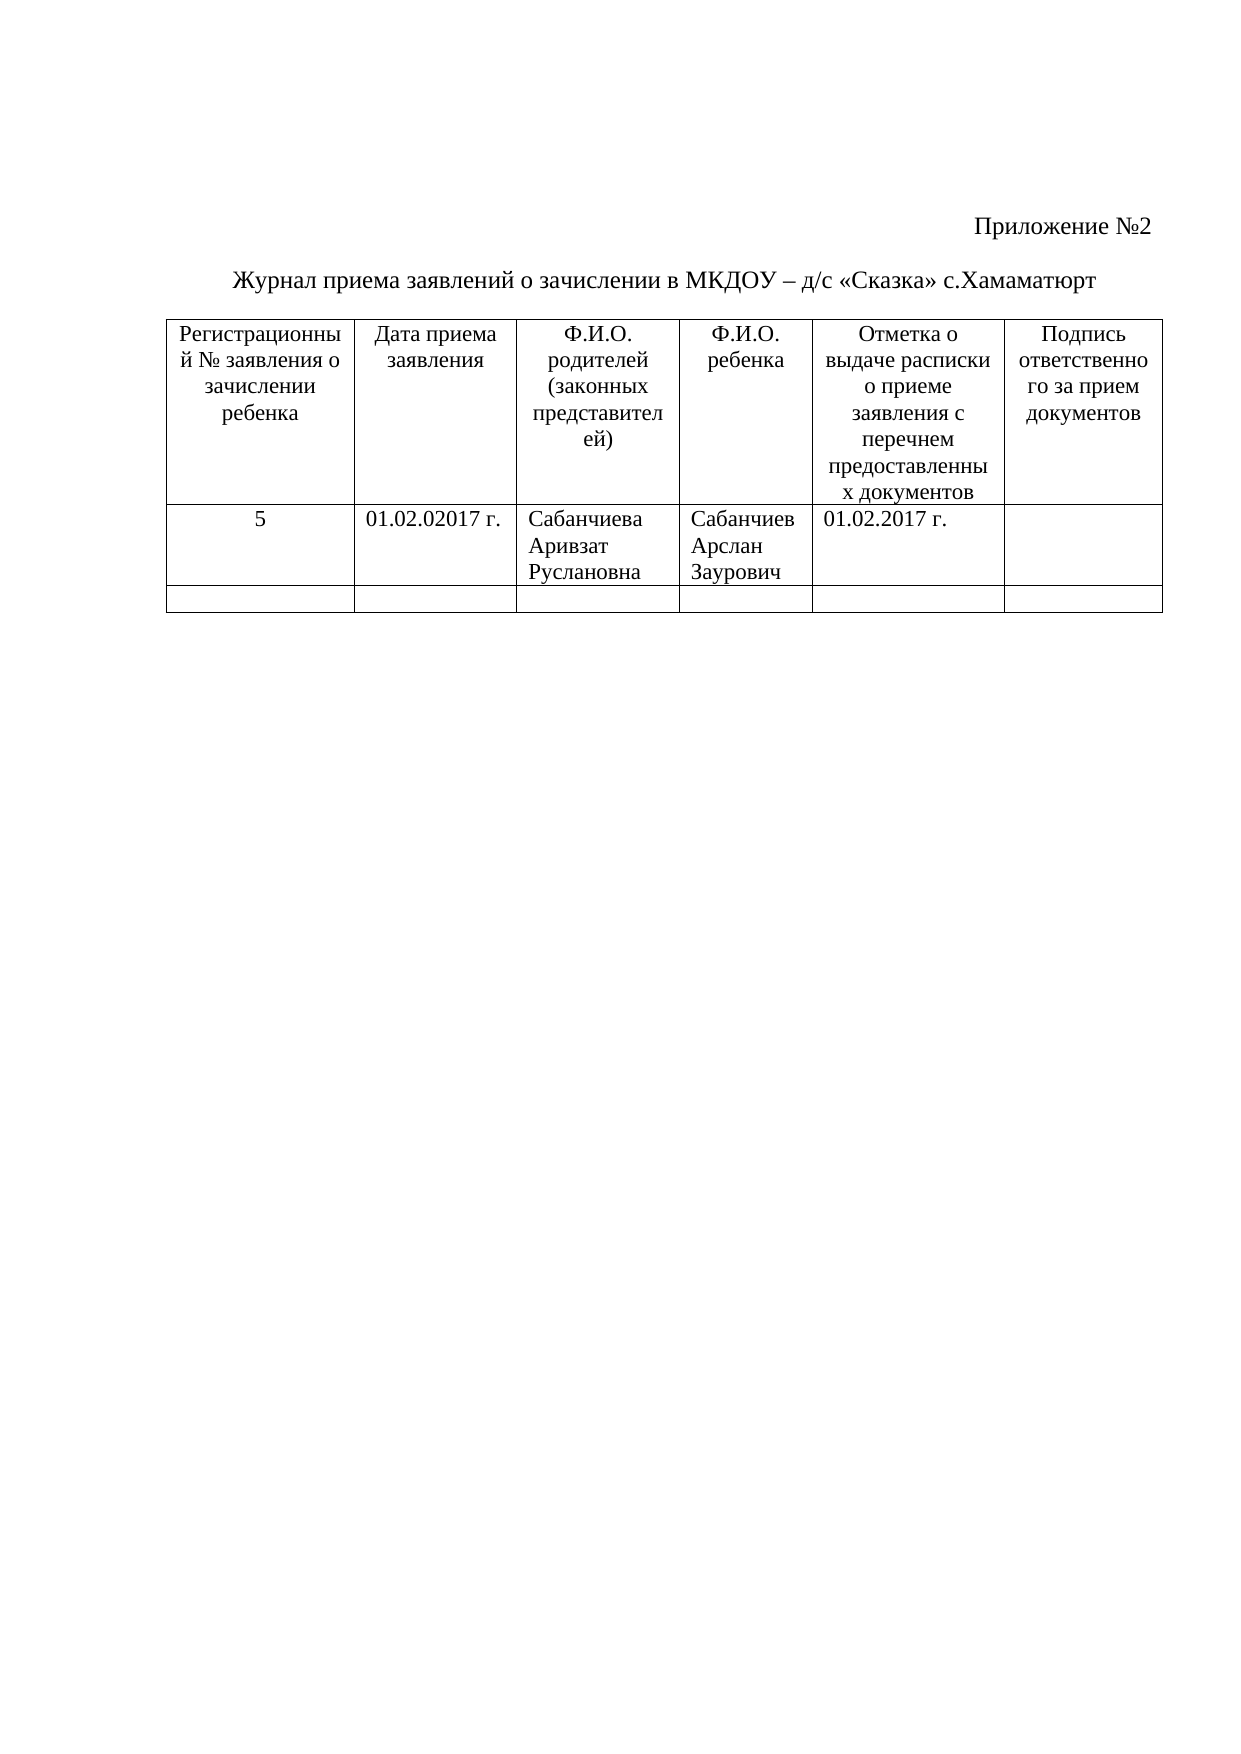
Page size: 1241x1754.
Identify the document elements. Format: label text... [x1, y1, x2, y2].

table_header Подпись ответственного за прием документов [1005, 320, 1162, 504]
text Приложение №2 [177, 211, 1152, 240]
table_cell [355, 586, 516, 612]
table_cell Сабанчиев Арслан Заурович [680, 505, 812, 584]
table_cell [680, 586, 812, 612]
table_cell 01.02.02017 г. [355, 505, 516, 584]
table_cell [167, 586, 354, 612]
table_header Регистрационный № заявления о зачислении ребенка [167, 320, 354, 504]
table_cell [517, 586, 679, 612]
table_header Дата приема заявления [355, 320, 516, 504]
table_header Ф.И.О. родителей (законных представителей) [517, 320, 679, 504]
table_cell [1005, 505, 1162, 584]
table_cell Сабанчиева Аривзат Руслановна [517, 505, 679, 584]
table_cell 5 [167, 505, 354, 584]
table_cell [813, 586, 1004, 612]
table_header Отметка о выдаче расписки о приеме заявления с перечнем предоставленных документов [813, 320, 1004, 504]
text Журнал приема заявлений о зачислении в МКДОУ – д/с «Сказка» с.Хамаматюрт [177, 265, 1152, 294]
table_cell [1005, 586, 1162, 612]
table_cell 01.02.2017 г. [813, 505, 1004, 584]
table_header Ф.И.О. ребенка [680, 320, 812, 504]
